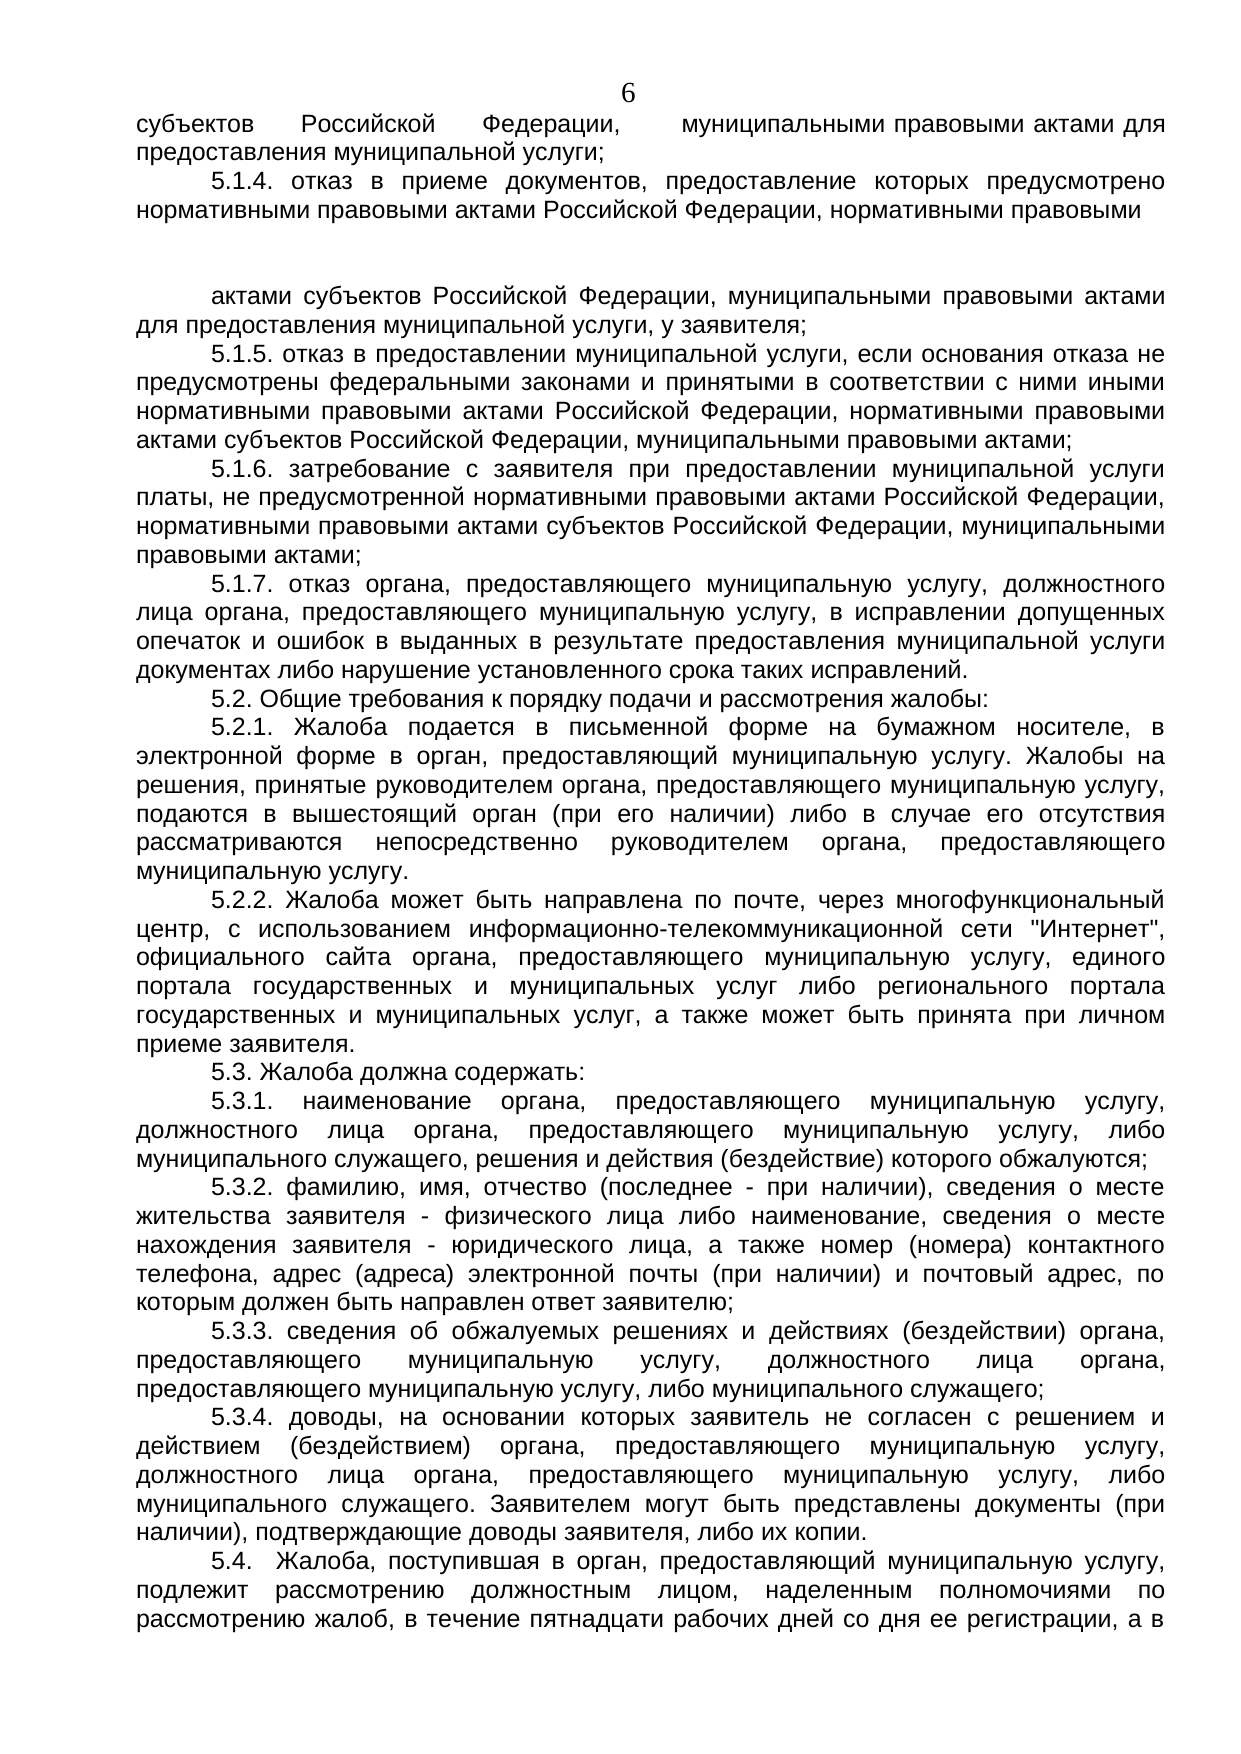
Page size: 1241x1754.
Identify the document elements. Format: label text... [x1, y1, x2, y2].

text актами субъектов Российской Федерации, муниципальными правовыми актами для предоставления муниципальной услуги, у заявителя; [136, 281, 1166, 338]
text 5.1.6. затребование с заявителя при предоставлении муниципальной услуги платы, не предусмотренной нормативными правовыми актами Российской Федерации, нормативными правовыми актами субъектов Российской Федерации, муниципальными правовыми актами; [136, 453, 1166, 568]
text 5.2. Общие требования к порядку подачи и рассмотрения жалобы: [136, 683, 1166, 712]
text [136, 108, 1166, 166]
text 5.2.2. Жалоба может быть направлена по почте, через многофункциональный центр, с использованием информационно-телекоммуникационной сети "Интернет", официального сайта органа, предоставляющего муниципальную услугу, единого портала государственных и муниципальных услуг либо регионального портала государственных и муниципальных услуг, а также может быть принята при личном приеме заявителя. [136, 885, 1166, 1057]
text 5.3.1. наименование органа, предоставляющего муниципальную услугу, должностного лица органа, предоставляющего муниципальную услугу, либо муниципального служащего, решения и действия (бездействие) которого обжалуются; [136, 1086, 1166, 1172]
text 5.1.4. отказ в приеме документов, предоставление которых предусмотрено нормативными правовыми актами Российской Федерации, нормативными правовыми [136, 166, 1166, 223]
text 5.3. Жалоба должна содержать: [136, 1057, 1166, 1086]
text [136, 1546, 1166, 1632]
text 5.2.1. Жалоба подается в письменной форме на бумажном носителе, в электронной форме в орган, предоставляющий муниципальную услугу. Жалобы на решения, принятые руководителем органа, предоставляющего муниципальную услугу, подаются в вышестоящий орган (при его наличии) либо в случае его отсутствия рассматриваются непосредственно руководителем органа, предоставляющего муниципальную услугу. [136, 712, 1166, 885]
text 5.3.4. доводы, на основании которых заявитель не согласен с решением и действием (бездействием) органа, предоставляющего муниципальную услугу, должностного лица органа, предоставляющего муниципальную услугу, либо муниципального служащего. Заявителем могут быть представлены документы (при наличии), подтверждающие доводы заявителя, либо их копии. [136, 1402, 1166, 1546]
text 5.1.7. отказ органа, предоставляющего муниципальную услугу, должностного лица органа, предоставляющего муниципальную услугу, в исправлении допущенных опечаток и ошибок в выданных в результате предоставления муниципальной услуги документах либо нарушение установленного срока таких исправлений. [136, 568, 1166, 683]
text 5.3.3. сведения об обжалуемых решениях и действиях (бездействии) органа, предоставляющего муниципальную услугу, должностного лица органа, предоставляющего муниципальную услугу, либо муниципального служащего; [136, 1316, 1166, 1402]
text 5.1.5. отказ в предоставлении муниципальной услуги, если основания отказа не предусмотрены федеральными законами и принятыми в соответствии с ними иными нормативными правовыми актами Российской Федерации, нормативными правовыми актами субъектов Российской Федерации, муниципальными правовыми актами; [136, 338, 1166, 453]
text 5.3.2. фамилию, имя, отчество (последнее - при наличии), сведения о месте жительства заявителя - физического лица либо наименование, сведения о месте нахождения заявителя - юридического лица, а также номер (номера) контактного телефона, адрес (адреса) электронной почты (при наличии) и почтовый адрес, по которым должен быть направлен ответ заявителю; [136, 1172, 1166, 1316]
